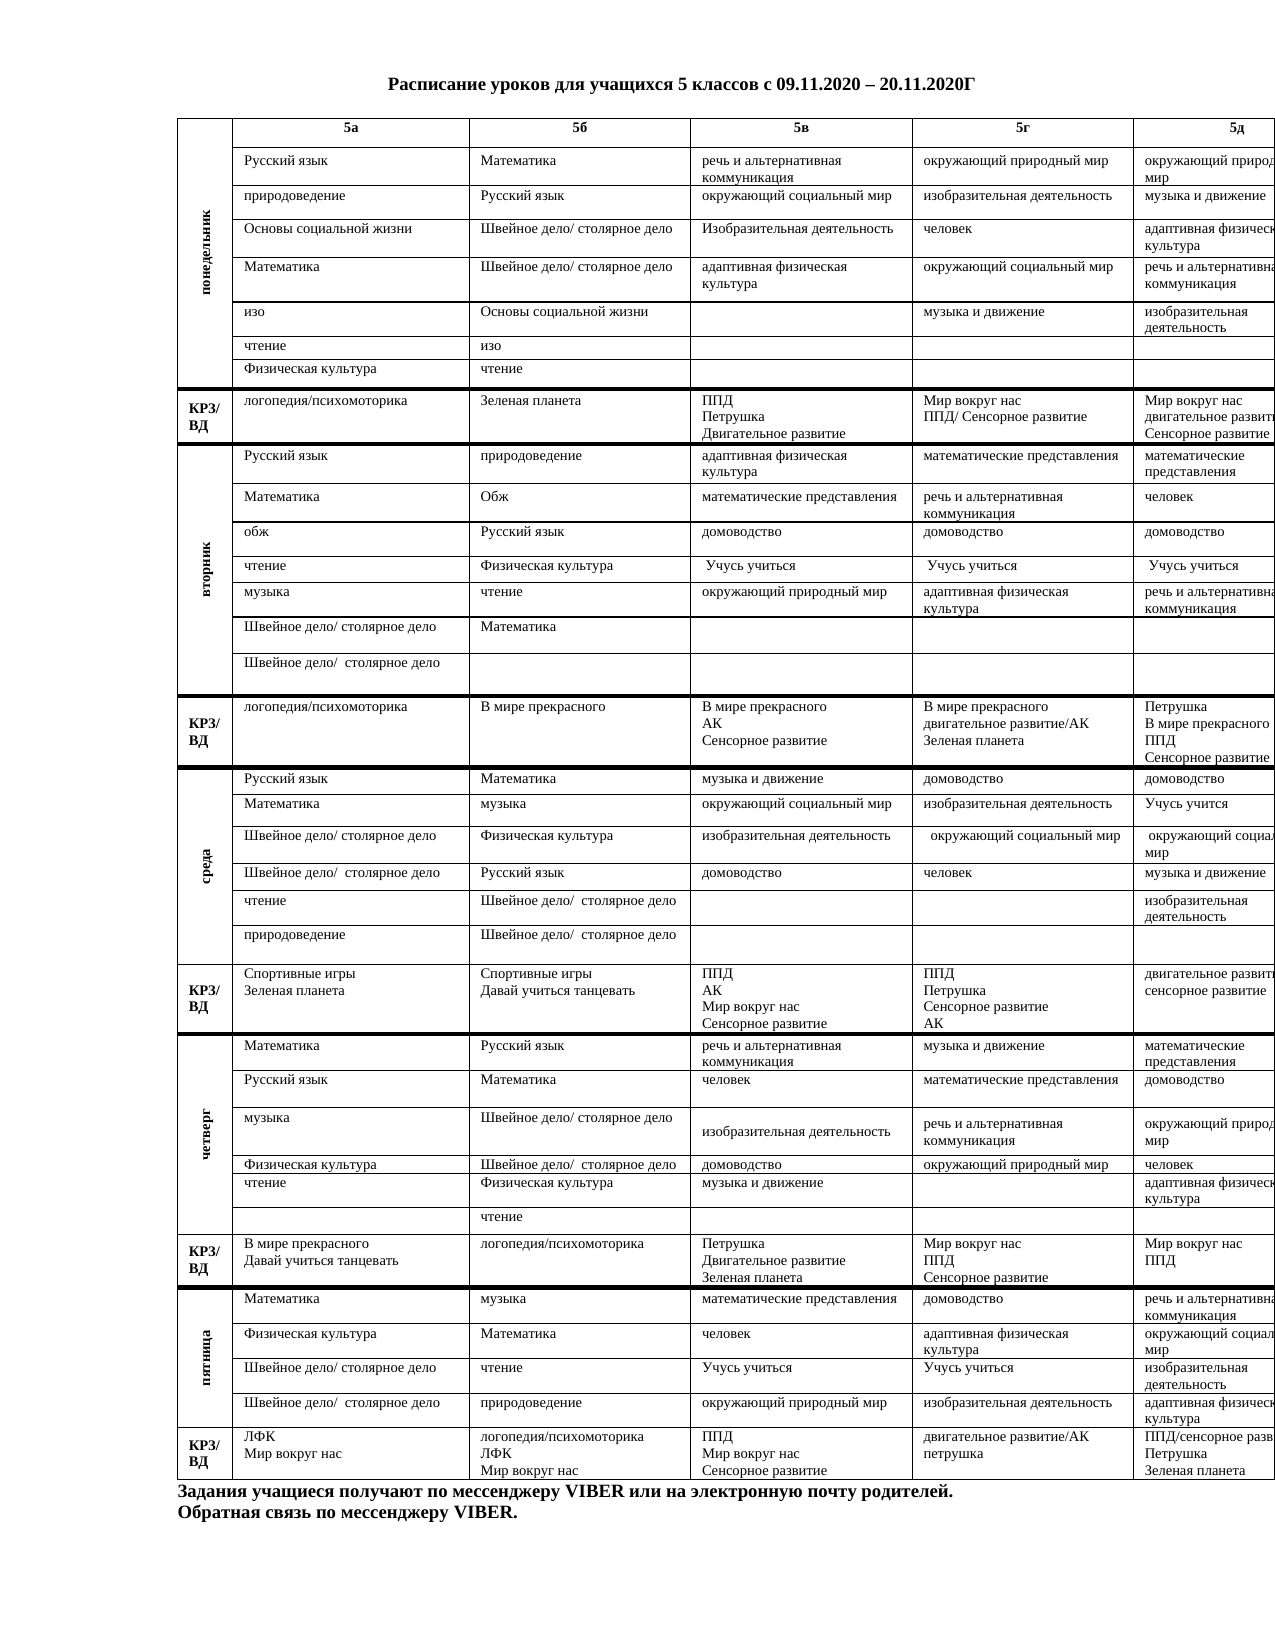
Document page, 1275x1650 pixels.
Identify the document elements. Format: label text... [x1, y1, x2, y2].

table_cell Русский язык [470, 1036, 690, 1070]
table_cell КРЗ/ВД [178, 391, 232, 442]
table_cell [1134, 360, 1274, 387]
table_cell домоводство [1134, 523, 1274, 556]
table_cell Швейное дело/ столярное дело [233, 827, 469, 863]
table_cell математические представления [691, 484, 912, 521]
table_cell [1134, 1208, 1274, 1234]
table_cell Математика [470, 1071, 690, 1107]
table_cell [470, 654, 690, 693]
table_cell Русский язык [233, 446, 469, 483]
table_cell музыка и движение [1134, 186, 1274, 219]
table_header 5г [913, 119, 1133, 147]
table_cell чтение [470, 1208, 690, 1234]
table_cell Учусь учиться [913, 1359, 1133, 1392]
table_cell четверг [178, 1036, 232, 1234]
table_cell человек [1134, 484, 1274, 521]
table_cell КРЗ/ВД [178, 1428, 232, 1478]
table_cell Математика [233, 795, 469, 826]
table_cell Русский язык [470, 523, 690, 556]
table_cell домоводство [913, 1290, 1133, 1323]
table_cell музыка и движение [691, 770, 912, 794]
table_cell КРЗ/ВД [178, 698, 232, 765]
table_cell Русский язык [233, 148, 469, 185]
table_cell Швейное дело/ столярное дело [233, 618, 469, 653]
table_cell изобразительная деятельность [1134, 891, 1274, 925]
table_cell [913, 1174, 1133, 1207]
table_cell [913, 337, 1133, 359]
table_cell математические представления [913, 446, 1133, 483]
table_cell [691, 618, 912, 653]
table_cell [913, 1208, 1133, 1234]
table_cell вторник [178, 446, 232, 693]
table_cell Мир вокруг нас ППД Сенсорное развитие [913, 1235, 1133, 1285]
table_cell Учусь учится [1134, 795, 1274, 826]
table_cell чтение [470, 360, 690, 387]
table_cell Математика [233, 1290, 469, 1323]
table_cell изобразительная деятельность [691, 827, 912, 863]
table_cell математические представления [1134, 1036, 1274, 1070]
table_cell окружающий природный мир [1134, 1108, 1274, 1154]
table_cell домоводство [913, 523, 1133, 556]
table_cell окружающий социальный мир [1134, 1324, 1274, 1358]
table_cell [1134, 618, 1274, 653]
table_cell обж [233, 523, 469, 556]
table_cell адаптивная физическая культура [913, 1324, 1133, 1358]
table_cell Учусь учиться [691, 557, 912, 582]
table_cell речь и альтернативная коммуникация [1134, 1290, 1274, 1323]
table_cell Учусь учиться [691, 1359, 912, 1392]
table_cell математические представления [913, 1071, 1133, 1107]
table_cell Швейное дело/ столярное дело [470, 891, 690, 925]
table_cell Математика [470, 1324, 690, 1358]
table_cell Спортивные игры Зеленая планета [233, 965, 469, 1032]
table_cell Швейное дело/ столярное дело [233, 864, 469, 890]
table_cell Физическая культура [470, 557, 690, 582]
table_cell Петрушка Двигательное развитие Зеленая планета [691, 1235, 912, 1285]
table_cell логопедия/психомоторика [470, 1235, 690, 1285]
table_cell природоведение [233, 926, 469, 963]
table_cell логопедия/психомоторика ЛФК Мир вокруг нас [470, 1428, 690, 1478]
table_cell Швейное дело/ столярное дело [233, 1359, 469, 1392]
table_cell Русский язык [233, 770, 469, 794]
table_cell музыка и движение [913, 303, 1133, 336]
table_cell В мире прекрасного Давай учиться танцевать [233, 1235, 469, 1285]
text Задания учащиеся получают по мессенджеру VIBER или на электронную почту родителей. [177, 1480, 1186, 1501]
table_cell Швейное дело/ столярное дело [233, 654, 469, 693]
table_cell В мире прекрасного двигательное развитие/АК Зеленая планета [913, 698, 1133, 765]
table_cell музыка [233, 1108, 469, 1154]
table_cell музыка [470, 1290, 690, 1323]
table_cell Математика [233, 258, 469, 301]
table_cell [691, 891, 912, 925]
table_cell окружающий природный мир [913, 1156, 1133, 1172]
table_cell [1134, 926, 1274, 963]
table_cell В мире прекрасного [470, 698, 690, 765]
table_cell Математика [233, 1036, 469, 1070]
table_cell музыка и движение [691, 1174, 912, 1207]
table_cell ППД Петрушка Сенсорное развитие АК [913, 965, 1133, 1032]
table_cell чтение [470, 583, 690, 616]
table_cell Математика [470, 770, 690, 794]
table_cell речь и альтернативная коммуникация [913, 484, 1133, 521]
table_cell Физическая культура [233, 1324, 469, 1358]
table_cell [913, 654, 1133, 693]
table_cell Основы социальной жизни [470, 303, 690, 336]
table_cell Швейное дело/ столярное дело [233, 1394, 469, 1427]
table_cell музыка и движение [913, 1036, 1133, 1070]
table_cell Петрушка В мире прекрасного ППД Сенсорное развитие [1134, 698, 1274, 765]
table_cell музыка [233, 583, 469, 616]
table_cell окружающий природный мир [691, 583, 912, 616]
table_cell изобразительная деятельность [691, 1108, 912, 1154]
table_header понедельник [178, 119, 232, 387]
table_cell чтение [470, 1359, 690, 1392]
text Обратная связь по мессенджеру VIBER. [177, 1501, 1186, 1523]
table_cell Физическая культура [233, 360, 469, 387]
table_cell Швейное дело/ столярное дело [470, 220, 690, 257]
table_header 5а [233, 119, 469, 147]
table_cell адаптивная физическая культура [691, 258, 912, 301]
table_cell адаптивная физическая культура [913, 583, 1133, 616]
table_cell Обж [470, 484, 690, 521]
table_cell [691, 360, 912, 387]
table_cell окружающий социальный мир [913, 258, 1133, 301]
table_cell чтение [233, 1174, 469, 1207]
table_cell математические представления [1134, 446, 1274, 483]
table_cell Русский язык [470, 864, 690, 890]
table_cell музыка и движение [1134, 864, 1274, 890]
table_cell ППД Петрушка Двигательное развитие [691, 391, 912, 442]
table_cell адаптивная физическая культура [1134, 1394, 1274, 1427]
table_cell Математика [233, 484, 469, 521]
table_cell человек [1134, 1156, 1274, 1172]
table_cell домоводство [913, 770, 1133, 794]
table_cell [1134, 654, 1274, 693]
table_cell окружающий природный мир [1134, 148, 1274, 185]
text Расписание уроков для учащихся 5 классов с 09.11.2020 – 20.11.2020Г [177, 72, 1186, 94]
table_cell Математика [470, 148, 690, 185]
table_cell окружающий природный мир [691, 1394, 912, 1427]
table_cell Физическая культура [470, 1174, 690, 1207]
table_cell КРЗ/ВД [178, 1235, 232, 1285]
table_cell Зеленая планета [470, 391, 690, 442]
table_cell ППД/сенсорное развитие Петрушка Зеленая планета [1134, 1428, 1274, 1478]
table_cell речь и альтернативная коммуникация [913, 1108, 1133, 1154]
table_cell домоводство [691, 864, 912, 890]
table_cell Физическая культура [233, 1156, 469, 1172]
table_cell [1134, 337, 1274, 359]
table_cell [913, 891, 1133, 925]
table_cell человек [913, 220, 1133, 257]
table_cell Мир вокруг нас ППД [1134, 1235, 1274, 1285]
table_cell Учусь учиться [1134, 557, 1274, 582]
table_cell адаптивная физическая культура [691, 446, 912, 483]
table_cell музыка [470, 795, 690, 826]
table_header 5в [691, 119, 912, 147]
table_cell Швейное дело/ столярное дело [470, 258, 690, 301]
table_cell чтение [233, 337, 469, 359]
table_cell Мир вокруг нас ППД/ Сенсорное развитие [913, 391, 1133, 442]
table_cell математические представления [691, 1290, 912, 1323]
table_cell изобразительная деятельность [1134, 303, 1274, 336]
table_cell речь и альтернативная коммуникация [1134, 258, 1274, 301]
table_cell домоводство [1134, 770, 1274, 794]
table_cell человек [691, 1071, 912, 1107]
table_cell [233, 1208, 469, 1234]
table_cell Математика [470, 618, 690, 653]
table_cell Швейное дело/ столярное дело [470, 1108, 690, 1154]
table_cell изо [233, 303, 469, 336]
table_cell Мир вокруг нас двигательное развитие/АК Сенсорное развитие [1134, 391, 1274, 442]
table_cell [691, 926, 912, 963]
table_cell Учусь учиться [913, 557, 1133, 582]
table_cell логопедия/психомоторика [233, 698, 469, 765]
table_cell домоводство [1134, 1071, 1274, 1107]
table_cell В мире прекрасного АК Сенсорное развитие [691, 698, 912, 765]
table_cell Русский язык [233, 1071, 469, 1107]
table_cell окружающий социальный мир [691, 795, 912, 826]
table_cell окружающий социальный мир [1134, 827, 1274, 863]
table_cell окружающий социальный мир [691, 186, 912, 219]
table_cell КРЗ/ВД [178, 965, 232, 1032]
table_cell [691, 337, 912, 359]
table_cell речь и альтернативная коммуникация [691, 1036, 912, 1070]
table_cell изобразительная деятельность [913, 186, 1133, 219]
table_cell изобразительная деятельность [1134, 1359, 1274, 1392]
table_cell изо [470, 337, 690, 359]
table_cell изобразительная деятельность [913, 795, 1133, 826]
table_cell [913, 360, 1133, 387]
table_cell чтение [233, 557, 469, 582]
table_cell двигательное развитие/АК сенсорное развитие [1134, 965, 1274, 1032]
table_cell изобразительная деятельность [913, 1394, 1133, 1427]
table_cell человек [691, 1324, 912, 1358]
table_cell домоводство [691, 1156, 912, 1172]
table_cell адаптивная физическая культура [1134, 1174, 1274, 1207]
table_cell речь и альтернативная коммуникация [1134, 583, 1274, 616]
table_cell чтение [233, 891, 469, 925]
table_cell [691, 303, 912, 336]
table_cell домоводство [691, 523, 912, 556]
table_cell адаптивная физическая культура [1134, 220, 1274, 257]
table_cell природоведение [470, 446, 690, 483]
table_cell речь и альтернативная коммуникация [691, 148, 912, 185]
table_cell природоведение [233, 186, 469, 219]
table_cell среда [178, 770, 232, 963]
table_cell Русский язык [470, 186, 690, 219]
table_cell [691, 654, 912, 693]
table_cell [691, 1208, 912, 1234]
table_cell природоведение [470, 1394, 690, 1427]
table_cell Швейное дело/ столярное дело [470, 926, 690, 963]
table_cell Швейное дело/ столярное дело [470, 1156, 690, 1172]
table_cell окружающий социальный мир [913, 827, 1133, 863]
table_cell Изобразительная деятельность [691, 220, 912, 257]
table_cell ЛФК Мир вокруг нас [233, 1428, 469, 1478]
table_header 5б [470, 119, 690, 147]
table_cell Физическая культура [470, 827, 690, 863]
table_header 5д [1134, 119, 1274, 147]
table_cell двигательное развитие/АК петрушка [913, 1428, 1133, 1478]
table_cell [913, 926, 1133, 963]
table_cell пятница [178, 1290, 232, 1427]
table_cell человек [913, 864, 1133, 890]
table_cell ППД Мир вокруг нас Сенсорное развитие [691, 1428, 912, 1478]
table_cell ППД АК Мир вокруг нас Сенсорное развитие [691, 965, 912, 1032]
table_cell логопедия/психомоторика [233, 391, 469, 442]
table_cell Спортивные игры Давай учиться танцевать [470, 965, 690, 1032]
table_cell Основы социальной жизни [233, 220, 469, 257]
table_cell [913, 618, 1133, 653]
table_cell окружающий природный мир [913, 148, 1133, 185]
